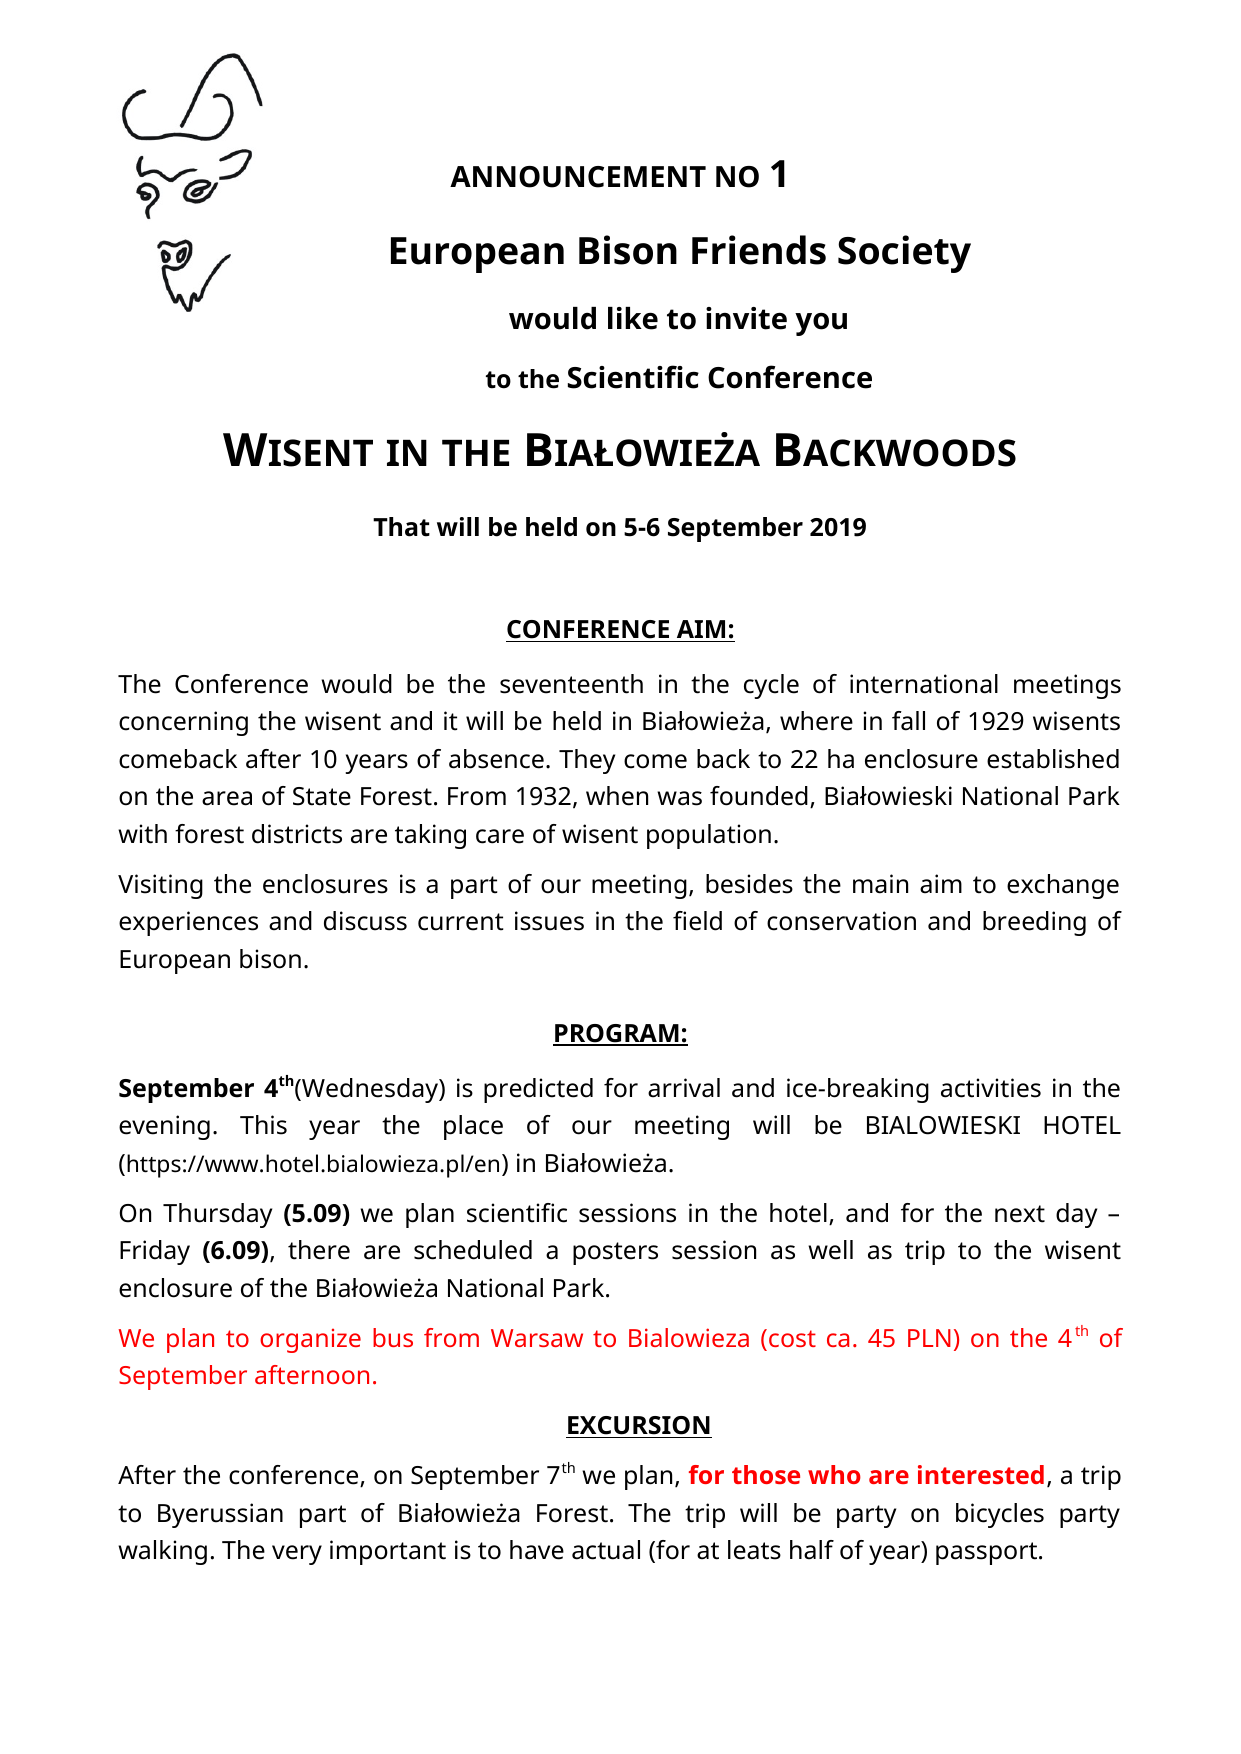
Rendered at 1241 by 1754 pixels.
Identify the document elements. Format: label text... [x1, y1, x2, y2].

text Wisent in the Białowieża Backwoods [118, 417, 1122, 479]
text European Bison Friends Society [287, 224, 1122, 275]
text EXCURSION [155, 1404, 1122, 1442]
text September 4th(Wednesday) is predicted for arrival and ice-breaking activities in the evening. This year the place of our meeting will be BIALOWIESKI HOTEL (https://www.hotel.bialowieza.pl/en) in Białowieża. [118, 1067, 1122, 1179]
text PROGRAM: [118, 1015, 1122, 1049]
text CONFERENCE AIM: [118, 612, 1122, 646]
text ANNOUNCEMENT NO 1 [287, 148, 1122, 199]
text On Thursday (5.09) we plan scientific sessions in the hotel, and for the next day – Friday (6.09), there are scheduled a posters session as well as trip to the wisent enclosure of the Białowieża National Park. [118, 1192, 1122, 1304]
text would like to invite you [118, 298, 1122, 338]
text to the Scientific Conference [118, 357, 1122, 397]
text We plan to organize bus from Warsaw to Bialowieza (cost ca. 45 PLN) on the 4th of September afternoon. [118, 1317, 1122, 1392]
picture [108, 53, 287, 312]
text After the conference, on September 7th we plan, for those who are interested, a trip to Byerussian part of Białowieża Forest. The trip will be party on bicycles party walking. The very important is to have actual (for at leats half of year) passport. [118, 1454, 1122, 1567]
text Visiting the enclosures is a part of our meeting, besides the main aim to exchange experiences and discuss current issues in the field of conservation and breeding of European bison. [118, 863, 1122, 976]
text The Conference would be the seventeenth in the cycle of international meetings concerning the wisent and it will be held in Białowieża, where in fall of 1929 wisents comeback after 10 years of absence. They come back to 22 ha enclosure established on the area of State Forest. From 1932, when was founded, Białowieski National Park with forest districts are taking care of wisent population. [118, 663, 1122, 851]
text That will be held on 5-6 September 2019 [118, 509, 1122, 543]
